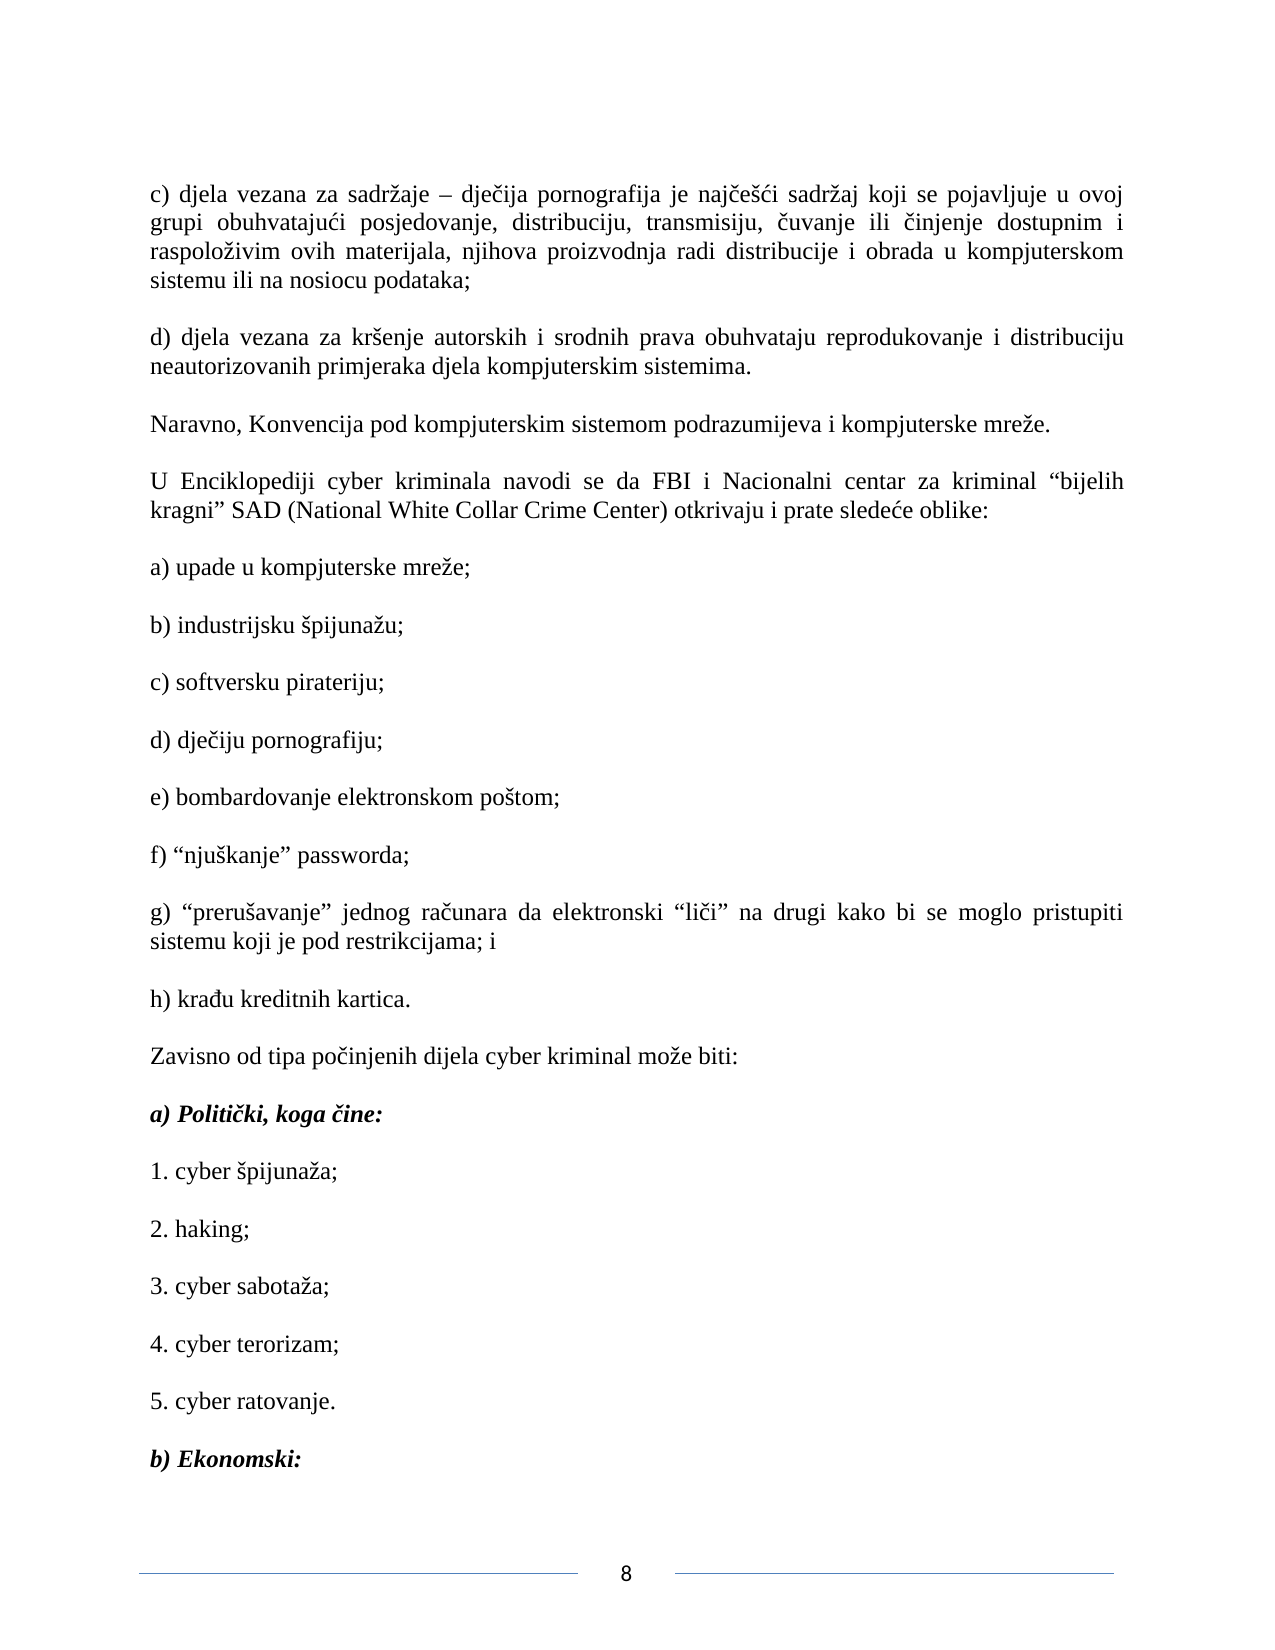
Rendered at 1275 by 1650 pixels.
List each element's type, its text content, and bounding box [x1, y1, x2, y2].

text b) industrijsku špijunažu; [150, 581, 1125, 639]
text Naravno, Konvencija pod kompjuterskim sistemom podrazumijeva i kompjuterske mreže. [150, 409, 1125, 437]
text c) softversku pirateriju; [150, 639, 1125, 696]
text Zavisno od tipa počinjenih dijela cyber kriminal može biti: [150, 1012, 1125, 1070]
text f) “njuškanje” passworda; [150, 811, 1125, 869]
text 4. cyber terorizam; [150, 1300, 1125, 1357]
text d) djela vezana za kršenje autorskih i srodnih prava obuhvataju reprodukovanje i distribuciju neautorizovanih primjeraka djela kompjuterskim sistemima. [150, 294, 1125, 380]
text e) bombardovanje elektronskom poštom; [150, 754, 1125, 811]
text b) Ekonomski: [150, 1415, 1125, 1472]
text c) djela vezana za sadržaje – dječija pornografija je najčešći sadržaj koji se pojavljuje u ovoj grupi obuhvatajući posjedovanje, distribuciju, transmisiju, čuvanje ili činjenje dostupnim i raspoloživim ovih materijala, njihova proizvodnja radi distribucije i obrada u kompjuterskom sistemu ili na nosiocu podataka; [150, 150, 1125, 294]
text 2. haking; [150, 1185, 1125, 1242]
text 5. cyber ratovanje. [150, 1357, 1125, 1415]
text U Enciklopediji cyber kriminala navodi se da FBI i Nacionalni centar za kriminal “bijelih kragni” SAD (National White Collar Crime Center) otkrivaju i prate sledeće oblike: [150, 437, 1125, 524]
text 3. cyber sabotaža; [150, 1242, 1125, 1300]
text h) krađu kreditnih kartica. [150, 955, 1125, 1012]
text 1. cyber špijunaža; [150, 1127, 1125, 1185]
text a) upade u kompjuterske mreže; [150, 524, 1125, 581]
text d) dječiju pornografiju; [150, 696, 1125, 754]
text g) “prerušavanje” jednog računara da elektronski “liči” na drugi kako bi se moglo pristupiti sistemu koji je pod restrikcijama; i [150, 869, 1125, 955]
text a) Politički, koga čine: [150, 1070, 1125, 1127]
